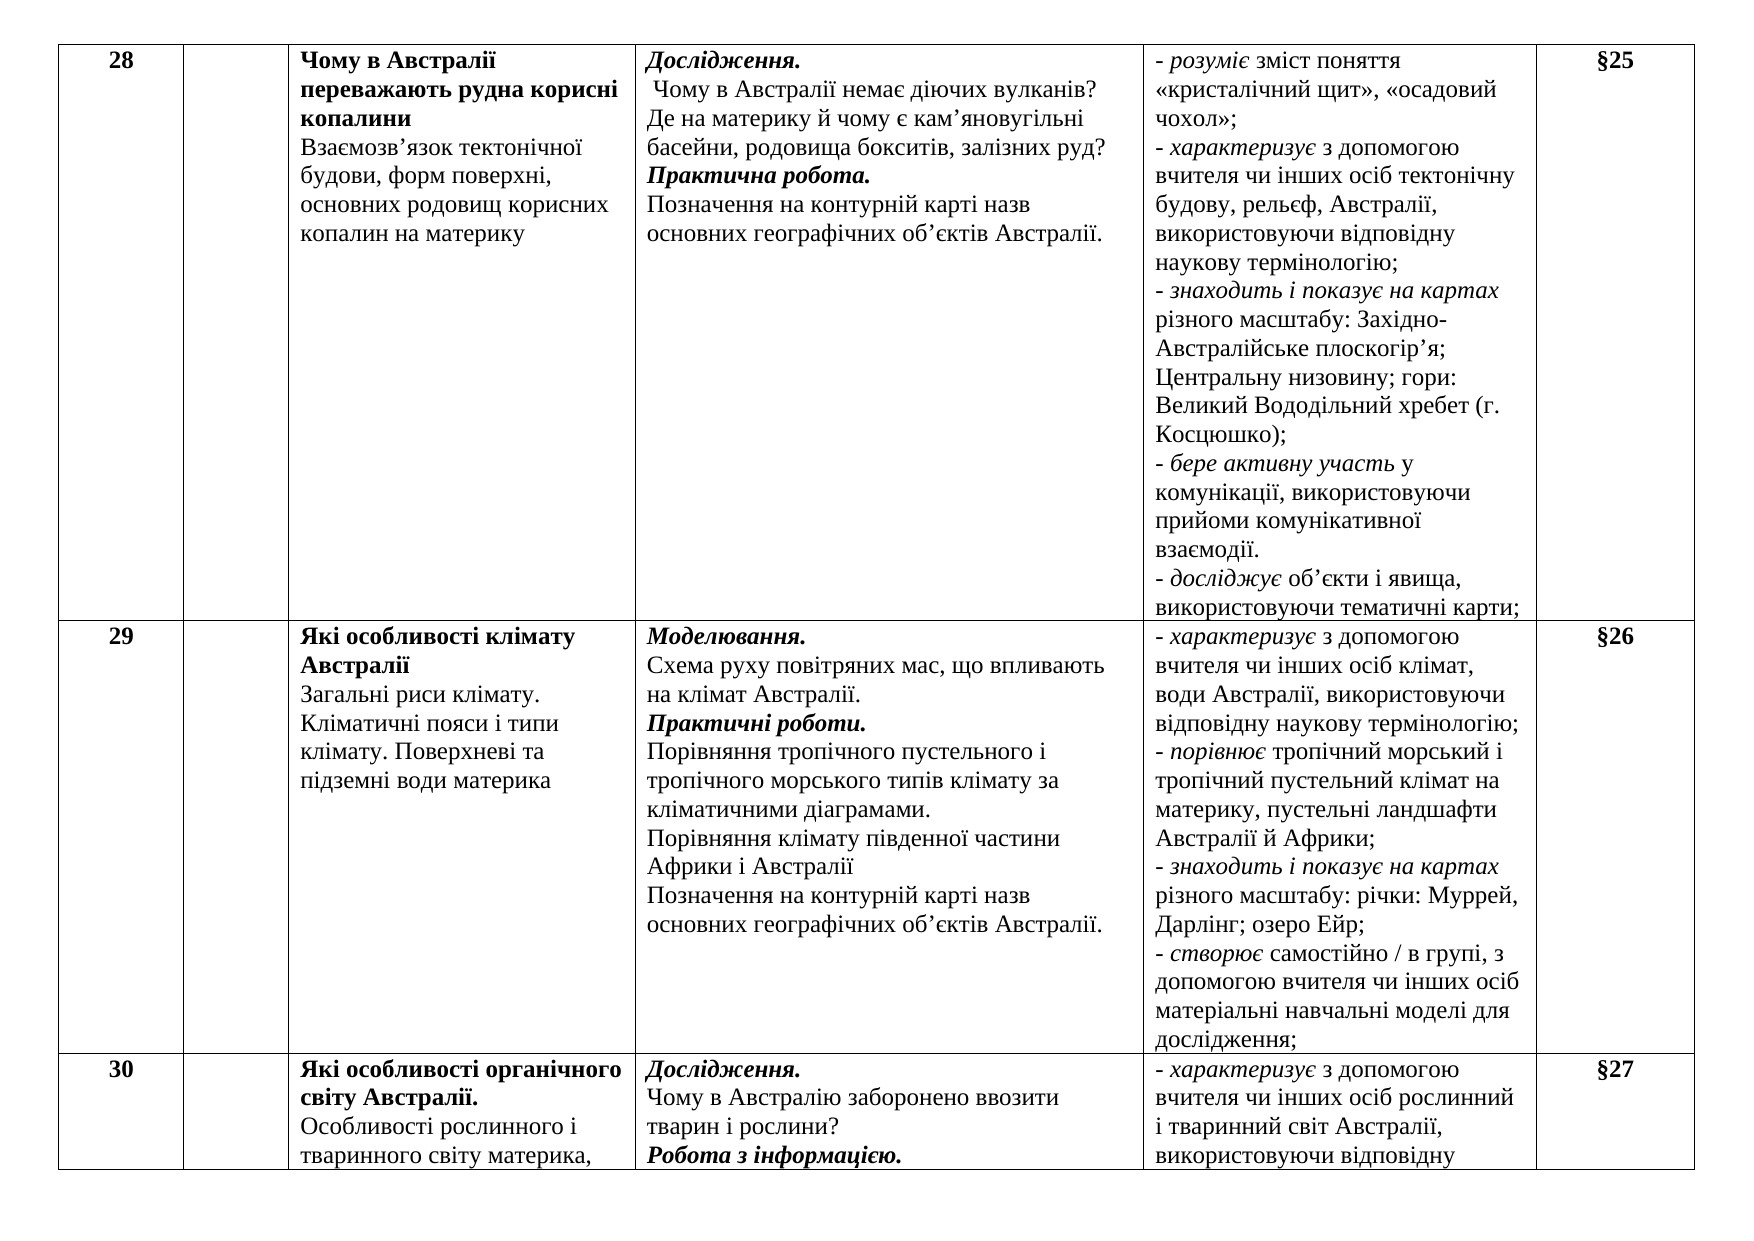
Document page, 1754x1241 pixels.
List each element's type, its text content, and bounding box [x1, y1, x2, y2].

table_cell [184, 45, 288, 620]
table_cell - розуміє зміст поняття «кристалічний щит», «осадовий чохол»; - характеризує з допомогою вчителя чи інших осіб тектонічну будову, рельєф, Австралії, використовуючи відповідну наукову термінологію; - знаходить і показує на картах різного масштабу: Західно-Австралійське плоскогір’я; Центральну низовину; гори: Великий Вододільний хребет (г. Косцюшко); - бере активну участь у комунікації, використовуючи прийоми комунікативної взаємодії. - досліджує об’єкти і явища, використовуючи тематичні карти; [1144, 45, 1536, 620]
table_cell 29 [59, 621, 183, 1053]
table_cell Які особливості клімату Австралії Загальні риси клімату. Кліматичні пояси і типи клімату. Поверхневі та підземні води материка [289, 621, 635, 1053]
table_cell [1144, 1054, 1536, 1169]
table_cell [289, 1054, 635, 1169]
table_cell - характеризує з допомогою вчителя чи інших осіб клімат, води Австралії, використовуючи відповідну наукову термінологію; - порівнює тропічний морський і тропічний пустельний клімат на материку, пустельні ландшафти Австралії й Африки; - знаходить і показує на картах різного масштабу: річки: Муррей, Дарлінг; озеро Ейр; - створює самостійно / в групі, з допомогою вчителя чи інших осіб матеріальні навчальні моделі для дослідження; [1144, 621, 1536, 1053]
table_cell 28 [59, 45, 183, 620]
table_cell §27 [1537, 1054, 1694, 1169]
table_cell [184, 1054, 288, 1169]
table_cell §26 [1537, 621, 1694, 1053]
table_cell Моделювання. Схема руху повітряних мас, що впливають на клімат Австралії. Практичні роботи. Порівняння тропічного пустельного і тропічного морського типів клімату за кліматичними діаграмами. Порівняння клімату південної частини Африки і Австралії Позначення на контурній карті назв основних географічних об’єктів Австралії. [636, 621, 1143, 1053]
table_cell Дослідження. Чому в Австралії немає діючих вулканів? Де на материку й чому є кам’яновугільні басейни, родовища бокситів, залізних руд? Практична робота. Позначення на контурній карті назв основних географічних об’єктів Австралії. [636, 45, 1143, 620]
table_cell 30 [59, 1054, 183, 1169]
table_cell §25 [1537, 45, 1694, 620]
table_cell [184, 621, 288, 1053]
table_cell Чому в Австралії переважають рудна корисні копалини Взаємозв’язок тектонічної будови, форм поверхні, основних родовищ корисних копалин на материку [289, 45, 635, 620]
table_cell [636, 1054, 1143, 1169]
